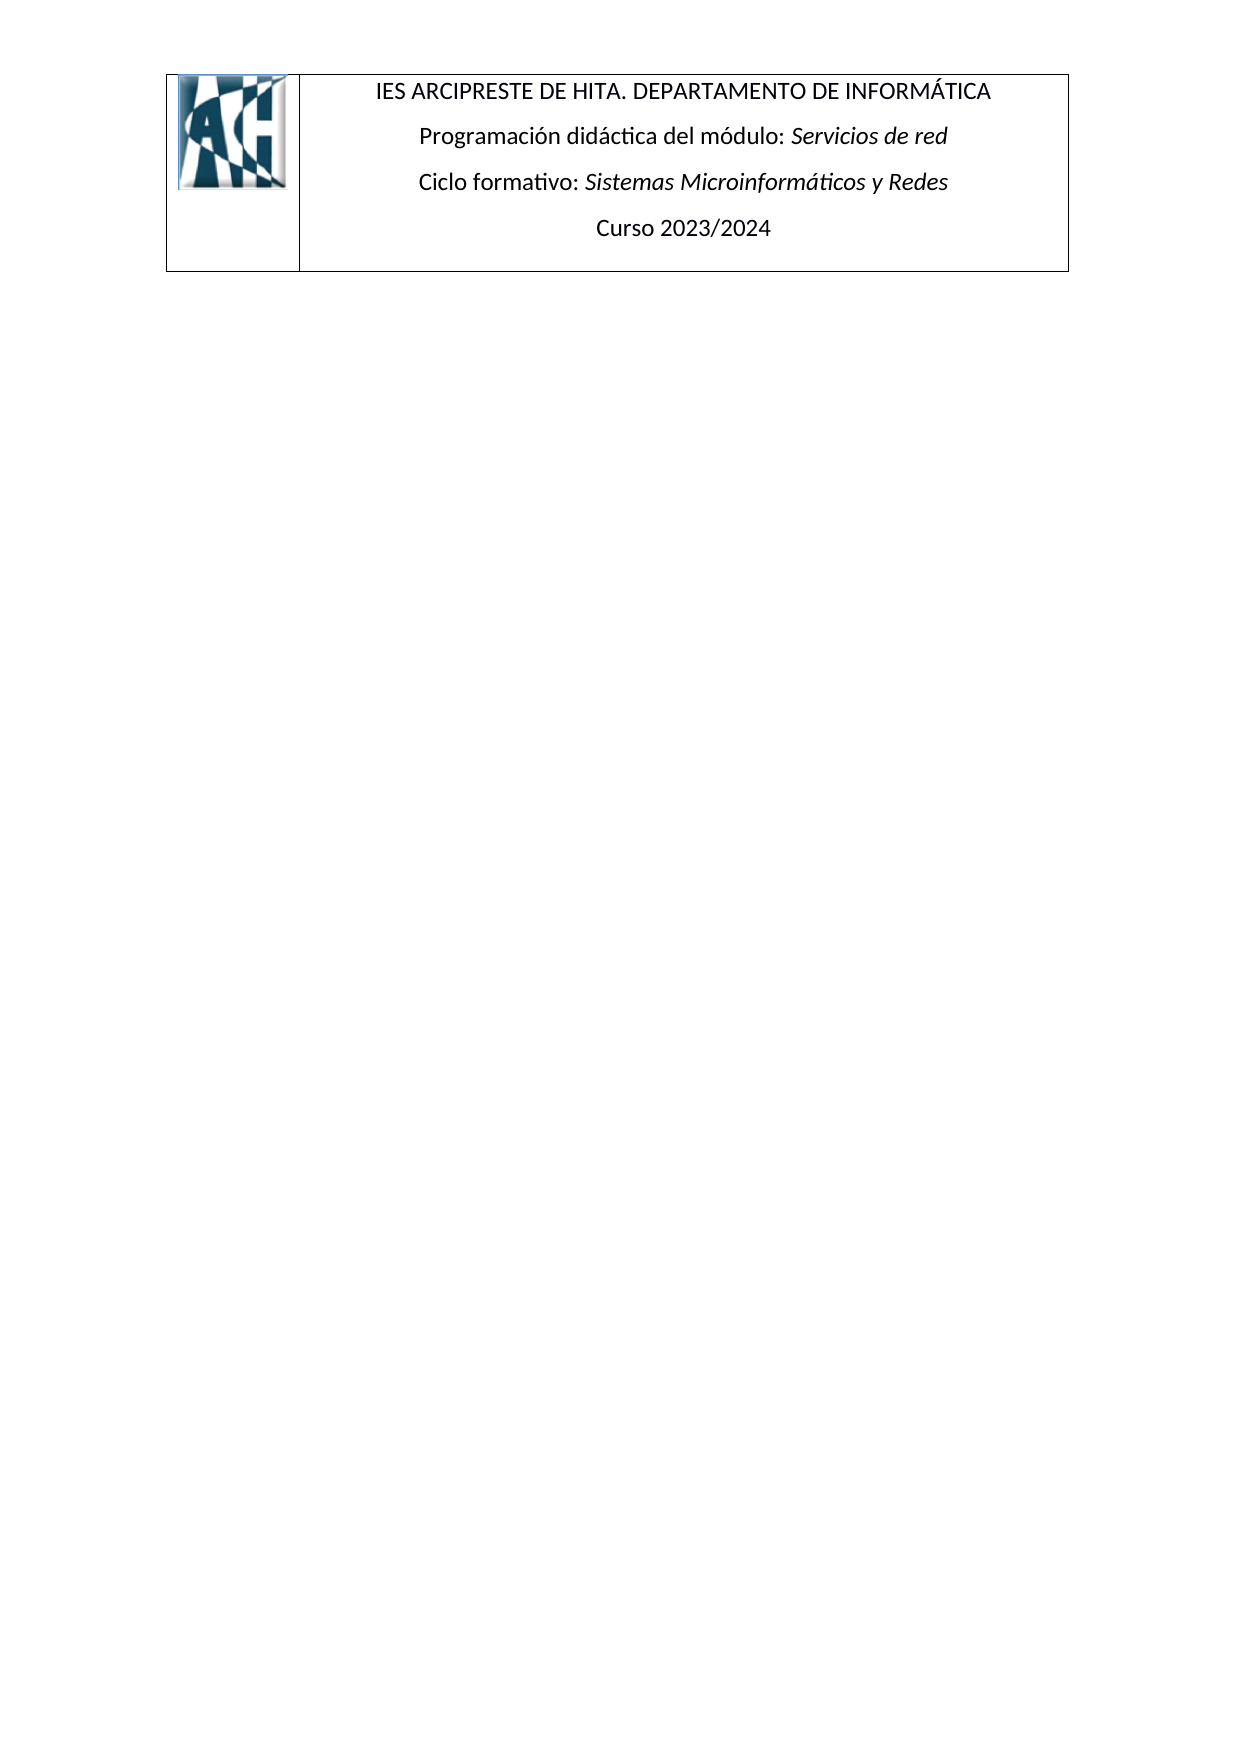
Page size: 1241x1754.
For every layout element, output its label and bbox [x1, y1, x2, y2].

picture [176, 74, 289, 190]
